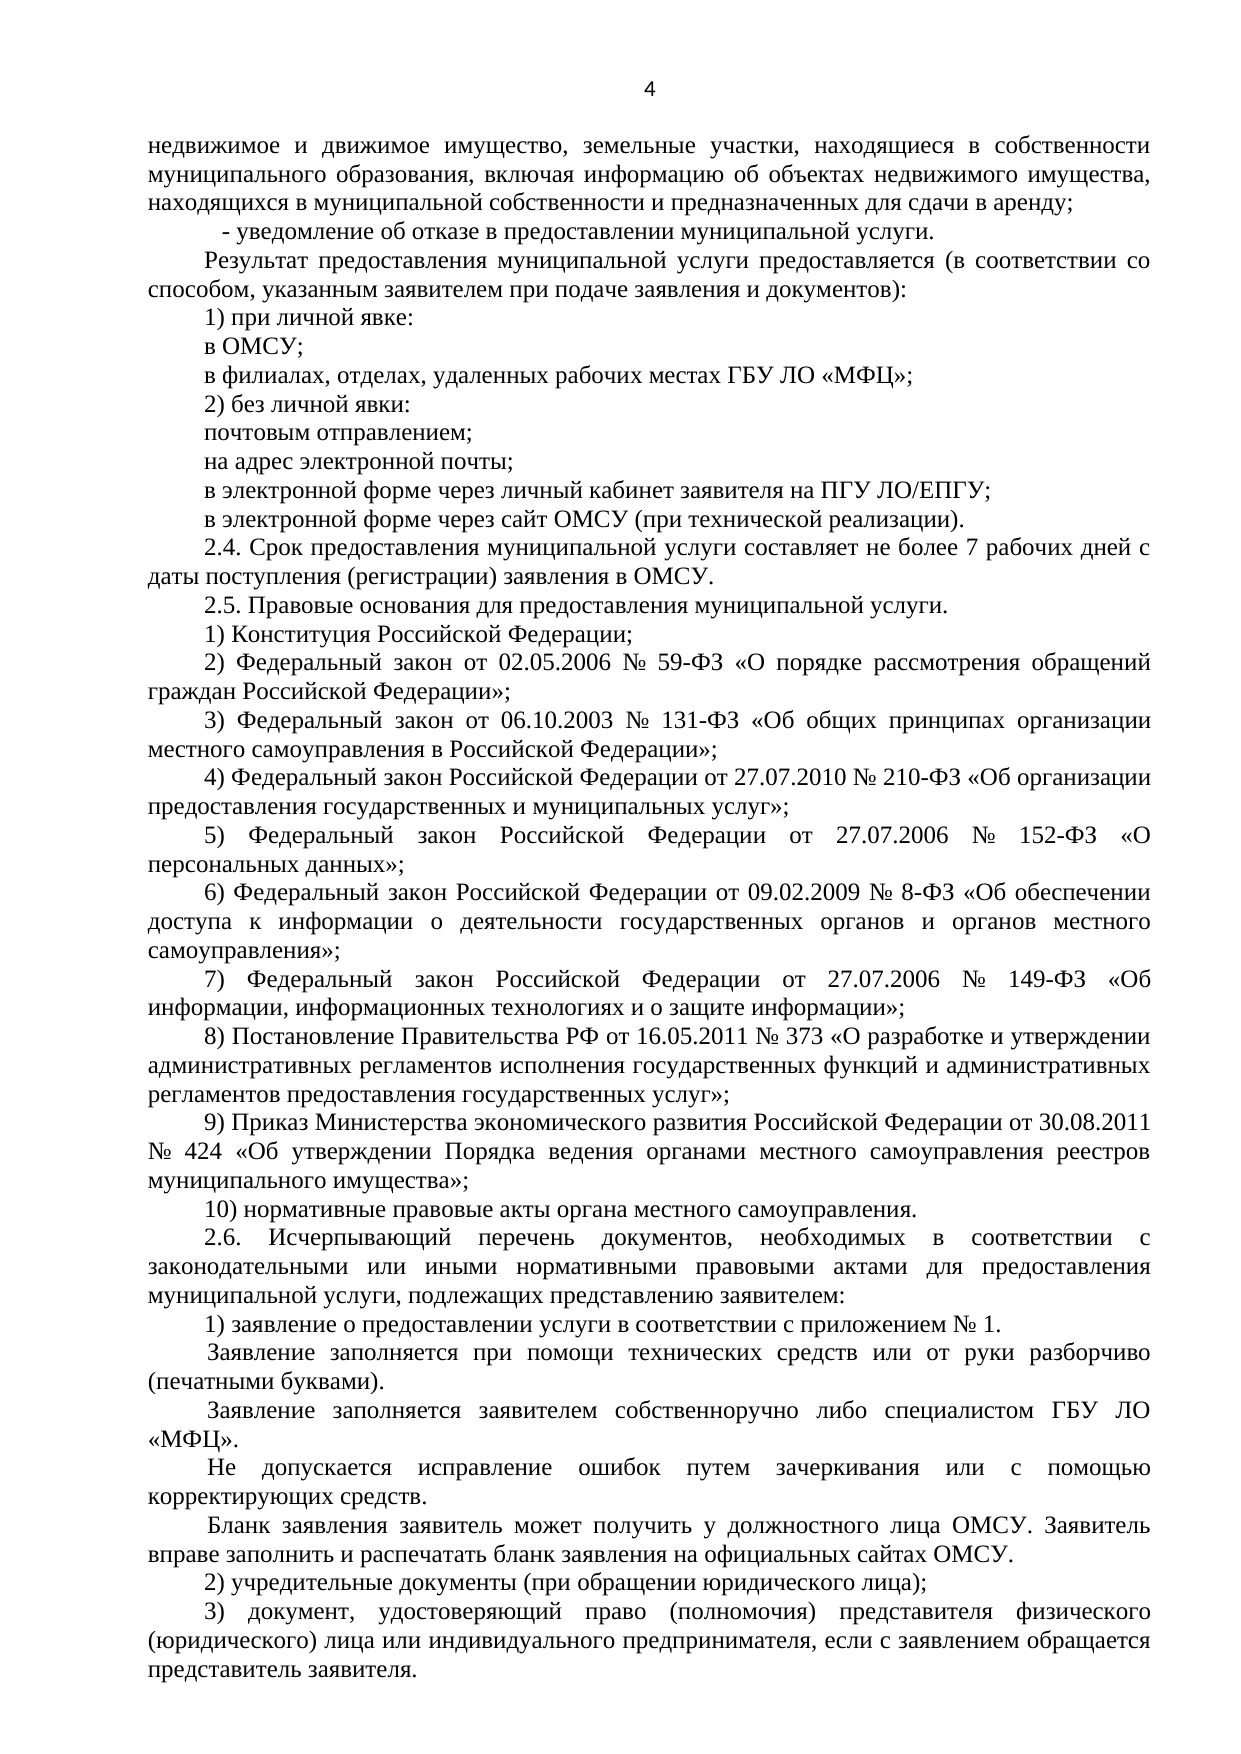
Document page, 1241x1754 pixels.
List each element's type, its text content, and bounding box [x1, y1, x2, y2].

text 3) Федеральный закон от 06.10.2003 № 131-ФЗ «Об общих принципах организации местного самоуправления в Российской Федерации»; [148, 705, 1152, 762]
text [148, 130, 1152, 216]
text 5) Федеральный закон Российской Федерации от 27.07.2006 № 152-ФЗ «О персональных данных»; [148, 820, 1152, 877]
text в ОМСУ; [148, 331, 1152, 360]
text 8) Постановление Правительства РФ от 16.05.2011 № 373 «О разработке и утверждении административных регламентов исполнения государственных функций и административных регламентов предоставления государственных услуг»; [148, 1021, 1152, 1107]
text 10) нормативные правовые акты органа местного самоуправления. [148, 1194, 1152, 1222]
text Не допускается исправление ошибок путем зачеркивания или с помощью корректирующих средств. [148, 1452, 1152, 1510]
text 3) документ, удостоверяющий право (полномочия) представителя физического (юридического) лица или индивидуального предпринимателя, если с заявлением обращается представитель заявителя. [148, 1596, 1152, 1682]
text 2.4. Срок предоставления муниципальной услуги составляет не более 7 рабочих дней с даты поступления (регистрации) заявления в ОМСУ. [148, 532, 1152, 590]
text в филиалах, отделах, удаленных рабочих местах ГБУ ЛО «МФЦ»; [148, 360, 1152, 389]
text Результат предоставления муниципальной услуги предоставляется (в соответствии со способом, указанным заявителем при подаче заявления и документов): [148, 245, 1152, 302]
text 4) Федеральный закон Российской Федерации от 27.07.2010 № 210-ФЗ «Об организации предоставления государственных и муниципальных услуг»; [148, 762, 1152, 820]
text 2) учредительные документы (при обращении юридического лица); [148, 1567, 1152, 1596]
text Бланк заявления заявитель может получить у должностного лица ОМСУ. Заявитель вправе заполнить и распечатать бланк заявления на официальных сайтах ОМСУ. [148, 1510, 1152, 1567]
text 1) при личной явке: [148, 302, 1152, 331]
text 2.5. Правовые основания для предоставления муниципальной услуги. [148, 590, 1152, 619]
text на адрес электронной почты; [148, 446, 1152, 475]
text 6) Федеральный закон Российской Федерации от 09.02.2009 № 8-ФЗ «Об обеспечении доступа к информации о деятельности государственных органов и органов местного самоуправления»; [148, 877, 1152, 964]
text - уведомление об отказе в предоставлении муниципальной услуги. [148, 216, 1152, 245]
text в электронной форме через сайт ОМСУ (при технической реализации). [148, 504, 1152, 532]
text Заявление заполняется при помощи технических средств или от руки разборчиво (печатными буквами). [148, 1337, 1152, 1395]
text 7) Федеральный закон Российской Федерации от 27.07.2006 № 149-ФЗ «Об информации, информационных технологиях и о защите информации»; [148, 964, 1152, 1021]
text 2) Федеральный закон от 02.05.2006 № 59-ФЗ «О порядке рассмотрения обращений граждан Российской Федерации»; [148, 647, 1152, 705]
text 9) Приказ Министерства экономического развития Российской Федерации от 30.08.2011 № 424 «Об утверждении Порядка ведения органами местного самоуправления реестров муниципального имущества»; [148, 1107, 1152, 1194]
text 1) Конституция Российской Федерации; [148, 619, 1152, 647]
text 1) заявление о предоставлении услуги в соответствии с приложением № 1. [148, 1309, 1152, 1337]
text 2.6. Исчерпывающий перечень документов, необходимых в соответствии с законодательными или иными нормативными правовыми актами для предоставления муниципальной услуги, подлежащих представлению заявителем: [148, 1222, 1152, 1309]
text почтовым отправлением; [148, 417, 1152, 446]
text Заявление заполняется заявителем собственноручно либо специалистом ГБУ ЛО «МФЦ». [148, 1395, 1152, 1452]
text в электронной форме через личный кабинет заявителя на ПГУ ЛО/ЕПГУ; [148, 475, 1152, 504]
text 2) без личной явки: [148, 389, 1152, 417]
